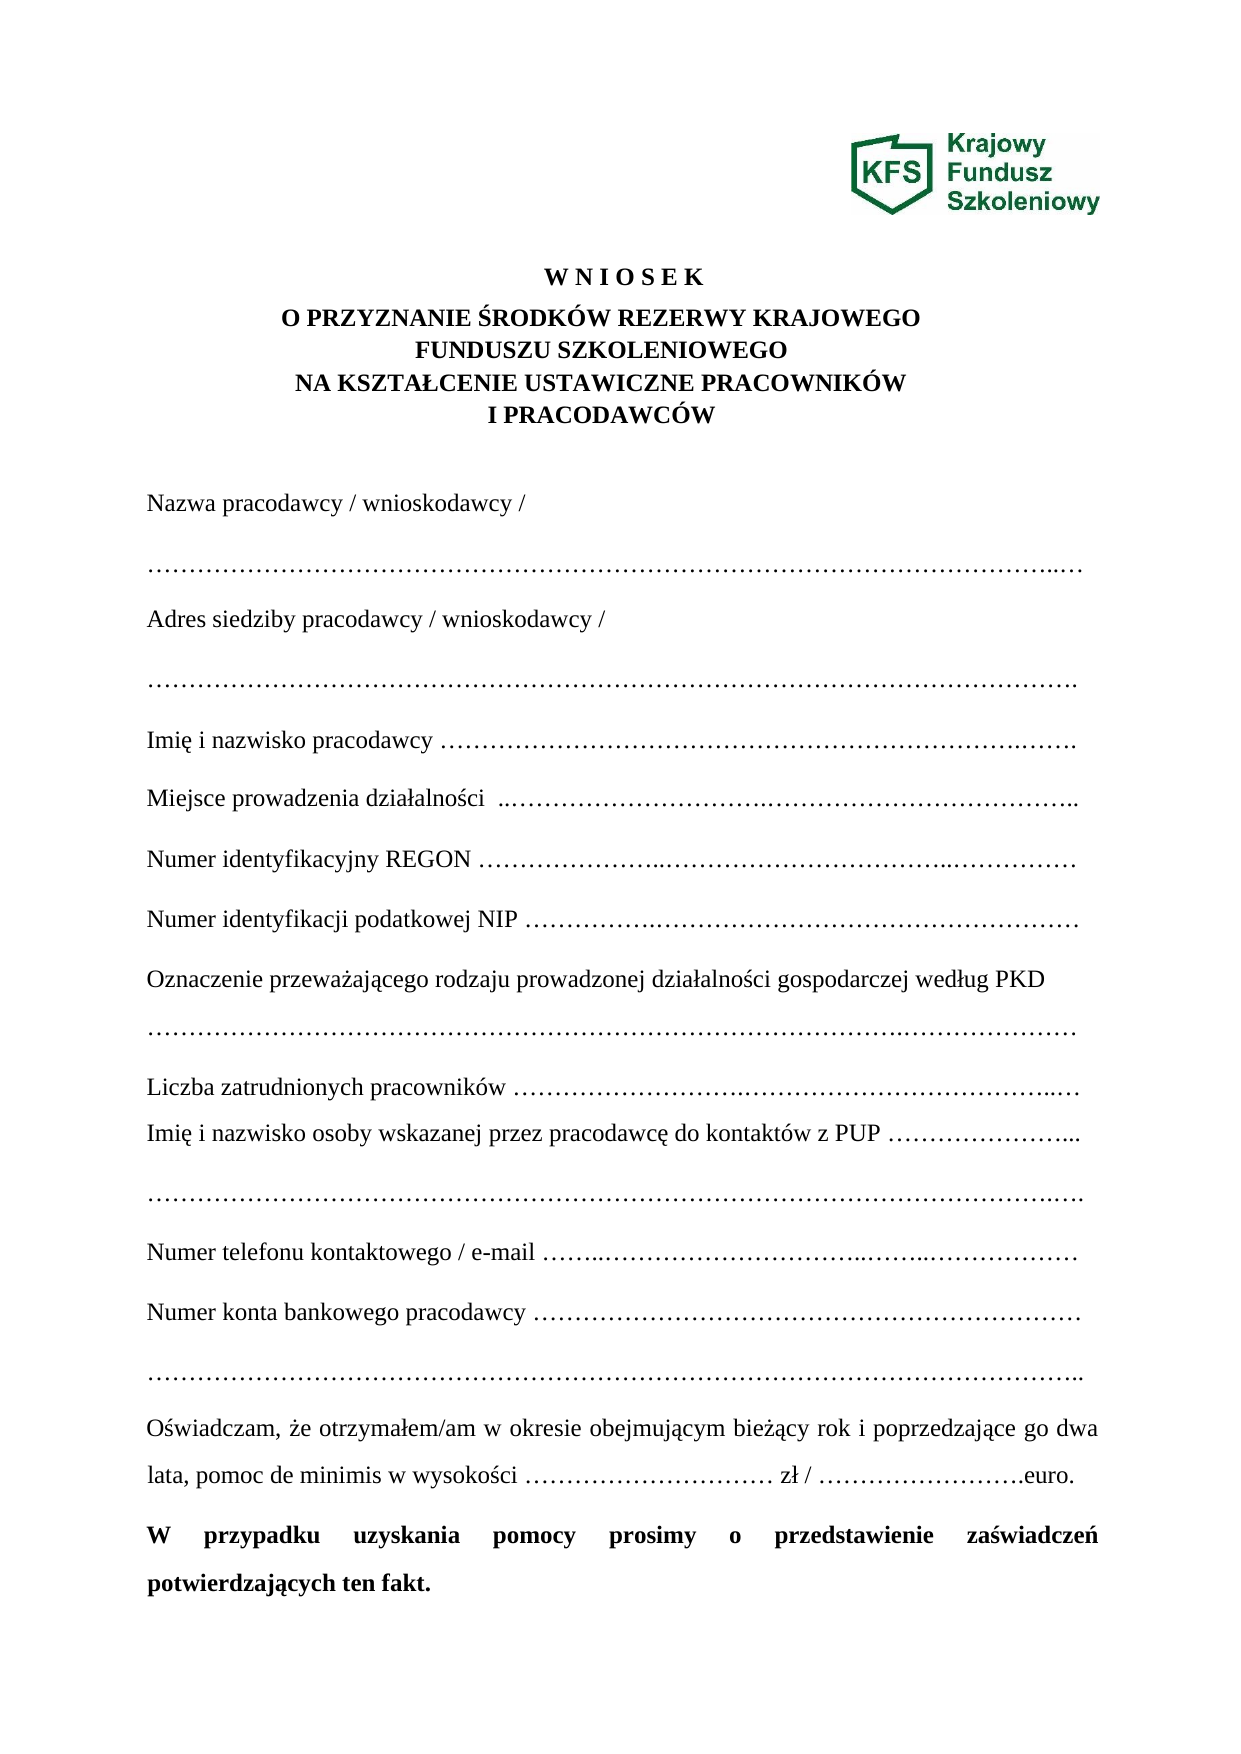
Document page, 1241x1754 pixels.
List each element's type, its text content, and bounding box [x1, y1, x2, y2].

text Numer identyfikacyjny REGON …………………..……………………………..…………… [146, 844, 1093, 872]
text Miejsce prowadzenia działalności ..………………………….……………………………….. [146, 783, 1093, 812]
text ……………………………………………………………………………………………….…. [146, 1178, 1093, 1207]
text W N I O S E K [148, 262, 1100, 291]
text Oświadczam, że otrzymałem/am w okresie obejmującym bieżący rok i poprzedzające go dwa lata, pomoc de minimis w wysokości ………………………… zł / …………………….euro. [146, 1413, 1100, 1489]
text Imię i nazwisko pracodawcy …………………………………………………………….……. [146, 725, 1093, 753]
text Adres siedziby pracodawcy / wnioskodawcy / [146, 604, 1093, 633]
text ………………………………………………………………………………………………….. [146, 1357, 1093, 1386]
text Nazwa pracodawcy / wnioskodawcy / [146, 488, 1093, 517]
text ……………………………………………………………………………….………………… [146, 1012, 1093, 1040]
picture [851, 133, 1100, 215]
text ………………………………………………………………………………………………..… [146, 549, 1093, 577]
text …………………………………………………………………………………………………. [146, 664, 1093, 693]
text Imię i nazwisko osoby wskazanej przez pracodawcę do kontaktów z PUP …………………... [146, 1118, 1093, 1147]
text NA KSZTAŁCENIE USTAWICZNE PRACOWNIKÓW I PRACODAWCÓW [233, 368, 969, 429]
text Numer telefonu kontaktowego / e-mail ……..…………………………..……..……………… [146, 1237, 1093, 1266]
text W przypadku uzyskania pomocy prosimy o przedstawienie zaświadczeń potwierdzających ten fakt. [146, 1520, 1100, 1597]
text Numer konta bankowego pracodawcy ………………………………………………………… [146, 1297, 1093, 1326]
text Liczba zatrudnionych pracowników ……………………….………………………………..… [146, 1072, 1093, 1101]
text O PRZYZNANIE ŚRODKÓW REZERWY KRAJOWEGO FUNDUSZU SZKOLENIOWEGO [233, 303, 969, 364]
text Oznaczenie przeważającego rodzaju prowadzonej działalności gospodarczej według PKD [146, 964, 1093, 992]
text Numer identyfikacji podatkowej NIP …………….…………………………………………… [146, 904, 1093, 933]
